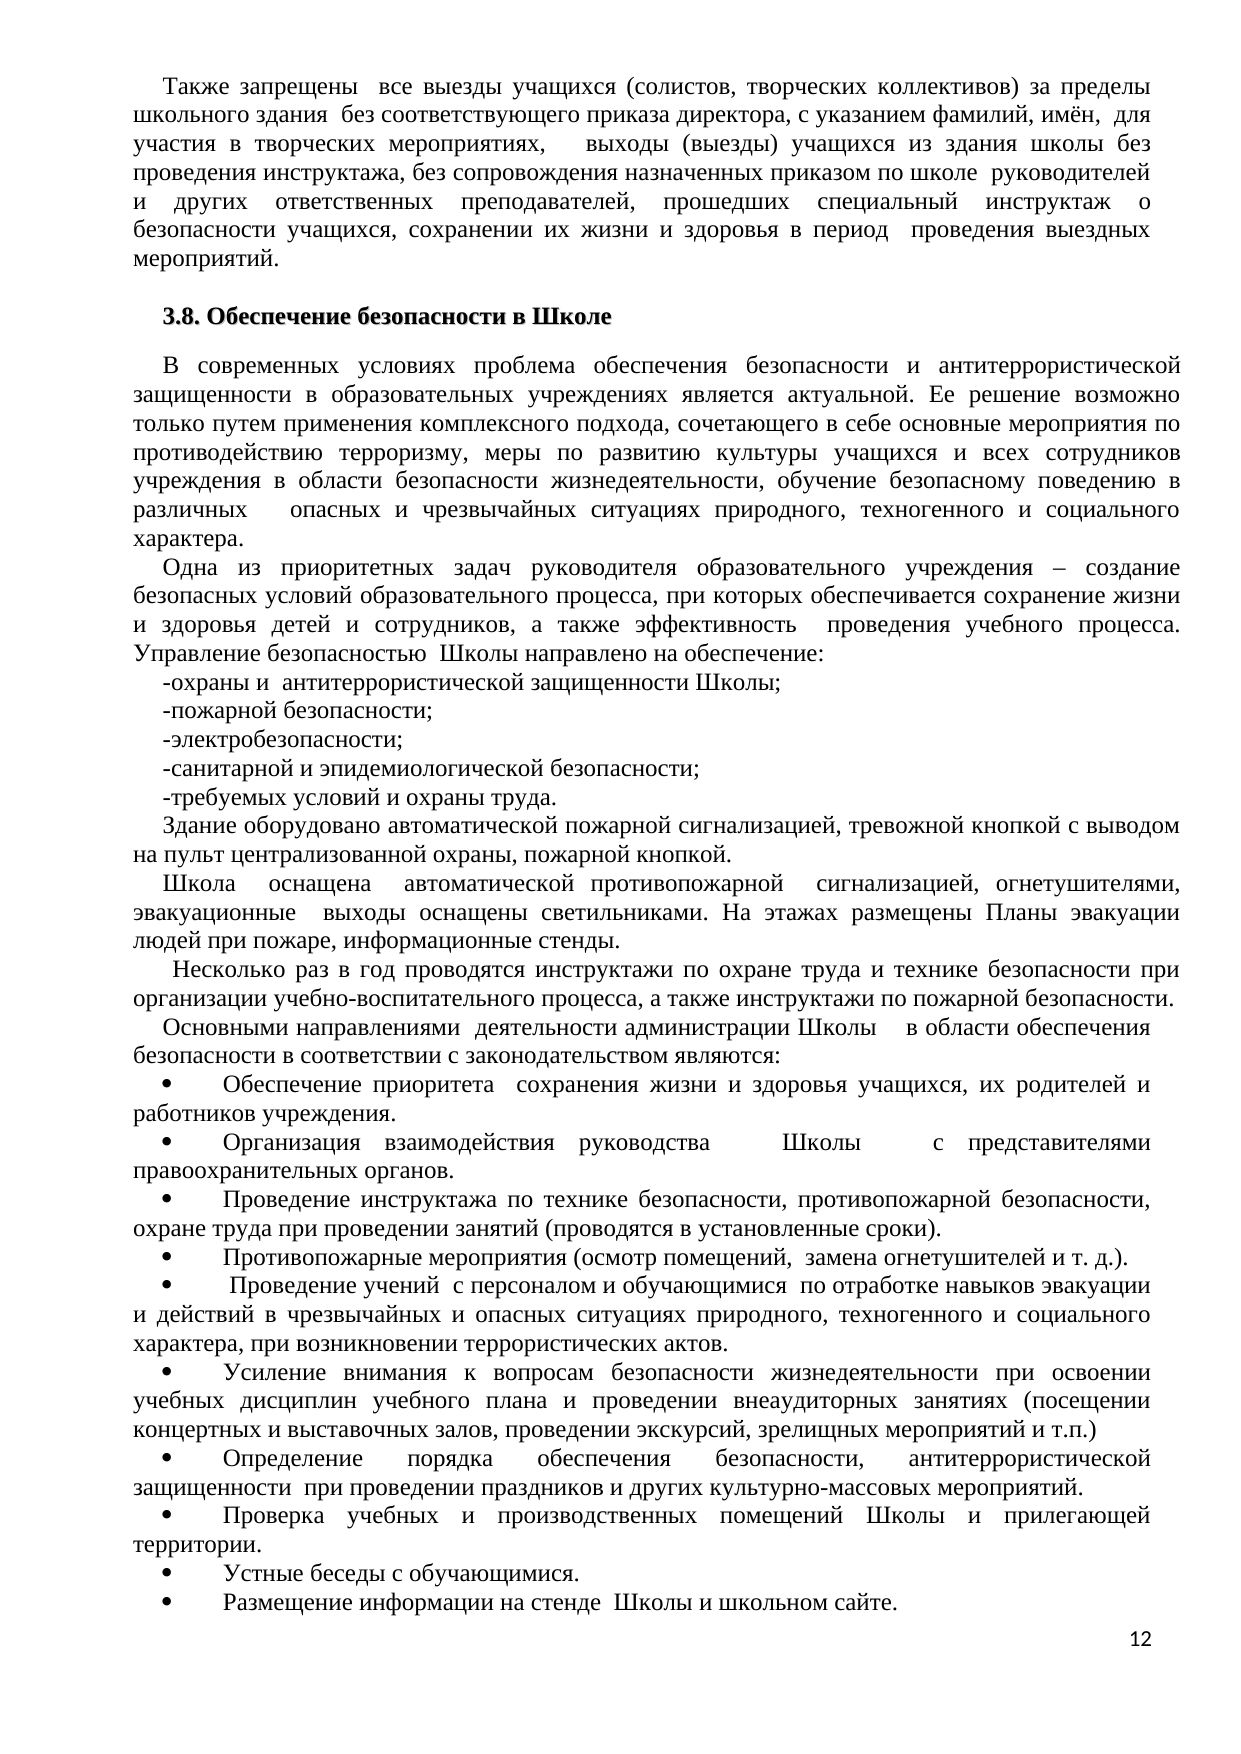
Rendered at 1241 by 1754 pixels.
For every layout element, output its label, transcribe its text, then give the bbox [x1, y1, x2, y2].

list Определение порядка обеспечения безопасности, антитеррористической защищенности при проведении праздников и других культурно-массовых мероприятий. [133, 1443, 1152, 1500]
text Одна из приоритетных задач руководителя образовательного учреждения – создание безопасных условий образовательного процесса, при которых обеспечивается сохранение жизни и здоровья детей и сотрудников, а также эффективность проведения учебного процесса. Управление безопасностью Школы направлено на обеспечение: [133, 552, 1181, 667]
list Устные беседы с обучающимися. [133, 1558, 1152, 1587]
text Здание оборудовано автоматической пожарной сигнализацией, тревожной кнопкой с выводом на пульт централизованной охраны, пожарной кнопкой. [133, 810, 1181, 868]
text Несколько раз в год проводятся инструктажи по охране труда и технике безопасности при организации учебно-воспитательного процесса, а также инструктажи по пожарной безопасности. [133, 954, 1181, 1012]
text -пожарной безопасности; [133, 695, 1181, 724]
list Проведение инструктажа по технике безопасности, противопожарной безопасности, охране труда при проведении занятий (проводятся в установленные сроки). [133, 1184, 1152, 1242]
text -охраны и антитеррористической защищенности Школы; [133, 667, 1181, 695]
text Школа оснащена автоматической противопожарной сигнализацией, огнетушителями, эвакуационные выходы оснащены светильниками. На этажах размещены Планы эвакуации людей при пожаре, информационные стенды. [133, 868, 1181, 954]
text -санитарной и эпидемиологической безопасности; [133, 753, 1181, 782]
list Проведение учений с персоналом и обучающимися по отработке навыков эвакуации и действий в чрезвычайных и опасных ситуациях природного, техногенного и социального характера, при возникновении террористических актов. [133, 1270, 1152, 1357]
text 3.8. Обеспечение безопасности в Школе [133, 301, 1181, 329]
list Противопожарные мероприятия (осмотр помещений, замена огнетушителей и т. д.). [133, 1242, 1152, 1270]
text -электробезопасности; [133, 724, 1181, 753]
text В современных условиях проблема обеспечения безопасности и антитеррористической защищенности в образовательных учреждениях является актуальной. Ее решение возможно только путем применения комплексного подхода, сочетающего в себе основные мероприятия по противодействию терроризму, меры по развитию культуры учащихся и всех сотрудников учреждения в области безопасности жизнедеятельности, обучение безопасному поведению в различных опасных и чрезвычайных ситуациях природного, техногенного и социального характера. [133, 350, 1181, 552]
text -требуемых условий и охраны труда. [133, 782, 1181, 810]
list Организация взаимодействия руководства Школы с представителями правоохранительных органов. [133, 1127, 1152, 1184]
text Основными направлениями деятельности администрации Школы в области обеспечения безопасности в соответствии с законодательством являются: [133, 1012, 1152, 1069]
list Усиление внимания к вопросам безопасности жизнедеятельности при освоении учебных дисциплин учебного плана и проведении внеаудиторных занятиях (посещении концертных и выставочных залов, проведении экскурсий, зрелищных мероприятий и т.п.) [133, 1357, 1152, 1443]
list Проверка учебных и производственных помещений Школы и прилегающей территории. [133, 1500, 1152, 1558]
list Размещение информации на стенде Школы и школьном сайте. [133, 1587, 1152, 1615]
list Обеспечение приоритета сохранения жизни и здоровья учащихся, их родителей и работников учреждения. [133, 1069, 1152, 1127]
text Также запрещены все выезды учащихся (солистов, творческих коллективов) за пределы школьного здания без соответствующего приказа директора, с указанием фамилий, имён, для участия в творческих мероприятиях, выходы (выезды) учащихся из здания школы без проведения инструктажа, без сопровождения назначенных приказом по школе руководителей и других ответственных преподавателей, прошедших специальный инструктаж о безопасности учащихся, сохранении их жизни и здоровья в период проведения выездных мероприятий. [133, 71, 1152, 272]
